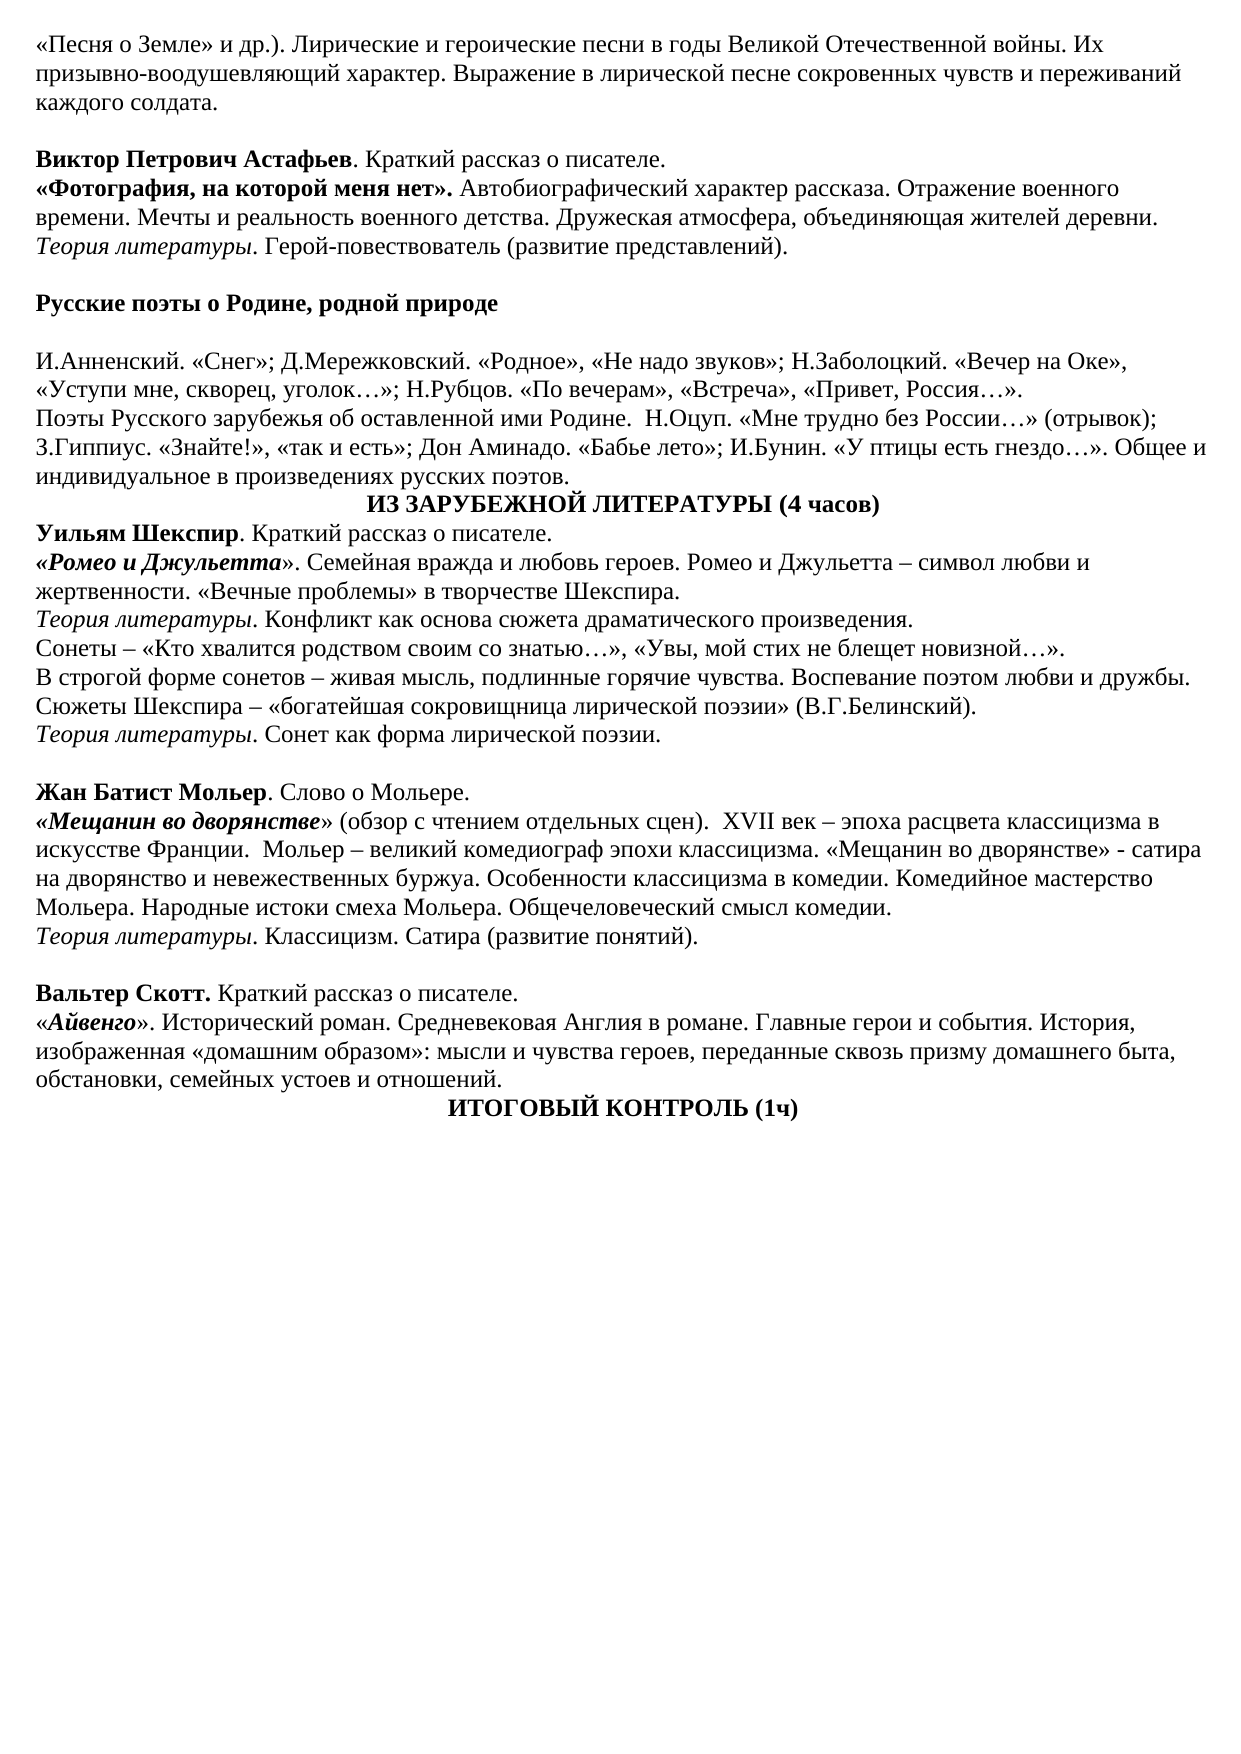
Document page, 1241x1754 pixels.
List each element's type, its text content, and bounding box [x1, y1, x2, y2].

text ИЗ ЗАРУБЕЖНОЙ ЛИТЕРАТУРЫ (4 часов) [35, 489, 1211, 518]
text Сонеты – «Кто хвалится родством своим со знатью…», «Увы, мой стих не блещет новизной…». [35, 633, 1211, 662]
text Виктор Петрович Астафьев. Краткий рассказ о писателе. [35, 144, 1211, 173]
text «Айвенго». Исторический роман. Средневековая Англия в романе. Главные герои и события. История, изображенная «домашним образом»: мысли и чувства героев, переданные сквозь призму домашнего быта, обстановки, семейных устоев и отношений. [35, 1007, 1211, 1093]
text Уильям Шекспир. Краткий рассказ о писателе. [35, 518, 1211, 547]
text Вальтер Скотт. Краткий рассказ о писателе. [35, 978, 1211, 1007]
text Русские поэты о Родине, родной природе [35, 288, 1211, 317]
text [35, 29, 1211, 116]
text Теория литературы. Конфликт как основа сюжета драматического произведения. [35, 604, 1211, 633]
text И.Анненский. «Снег»; Д.Мережковский. «Родное», «Не надо звуков»; Н.Заболоцкий. «Вечер на Оке», «Уступи мне, скворец, уголок…»; Н.Рубцов. «По вечерам», «Встреча», «Привет, Россия…». [35, 346, 1211, 403]
text В строгой форме сонетов – живая мысль, подлинные горячие чувства. Воспевание поэтом любви и дружбы. Сюжеты Шекспира – «богатейшая сокровищница лирической поэзии» (В.Г.Белинский). [35, 662, 1211, 719]
text «Мещанин во дворянстве» (обзор с чтением отдельных сцен). XVII век – эпоха расцвета классицизма в искусстве Франции. Мольер – великий комедиограф эпохи классицизма. «Мещанин во дворянстве» - сатира на дворянство и невежественных буржуа. Особенности классицизма в комедии. Комедийное мастерство Мольера. Народные истоки смеха Мольера. Общечеловеческий смысл комедии. [35, 806, 1211, 921]
text Теория литературы. Сонет как форма лирической поэзии. [35, 719, 1211, 748]
text Поэты Русского зарубежья об оставленной ими Родине. Н.Оцуп. «Мне трудно без России…» (отрывок); З.Гиппиус. «Знайте!», «так и есть»; Дон Аминадо. «Бабье лето»; И.Бунин. «У птицы есть гнездо…». Общее и индивидуальное в произведениях русских поэтов. [35, 403, 1211, 489]
text Жан Батист Мольер. Слово о Мольере. [35, 777, 1211, 806]
text «Фотография, на которой меня нет». Автобиографический характер рассказа. Отражение военного времени. Мечты и реальность военного детства. Дружеская атмосфера, объединяющая жителей деревни. [35, 173, 1211, 231]
text ИТОГОВЫЙ КОНТРОЛЬ (1ч) [35, 1093, 1211, 1122]
text «Ромео и Джульетта». Семейная вражда и любовь героев. Ромео и Джульетта – символ любви и жертвенности. «Вечные проблемы» в творчестве Шекспира. [35, 547, 1211, 604]
text Теория литературы. Герой-повествователь (развитие представлений). [35, 231, 1211, 259]
text Теория литературы. Классицизм. Сатира (развитие понятий). [35, 921, 1211, 949]
